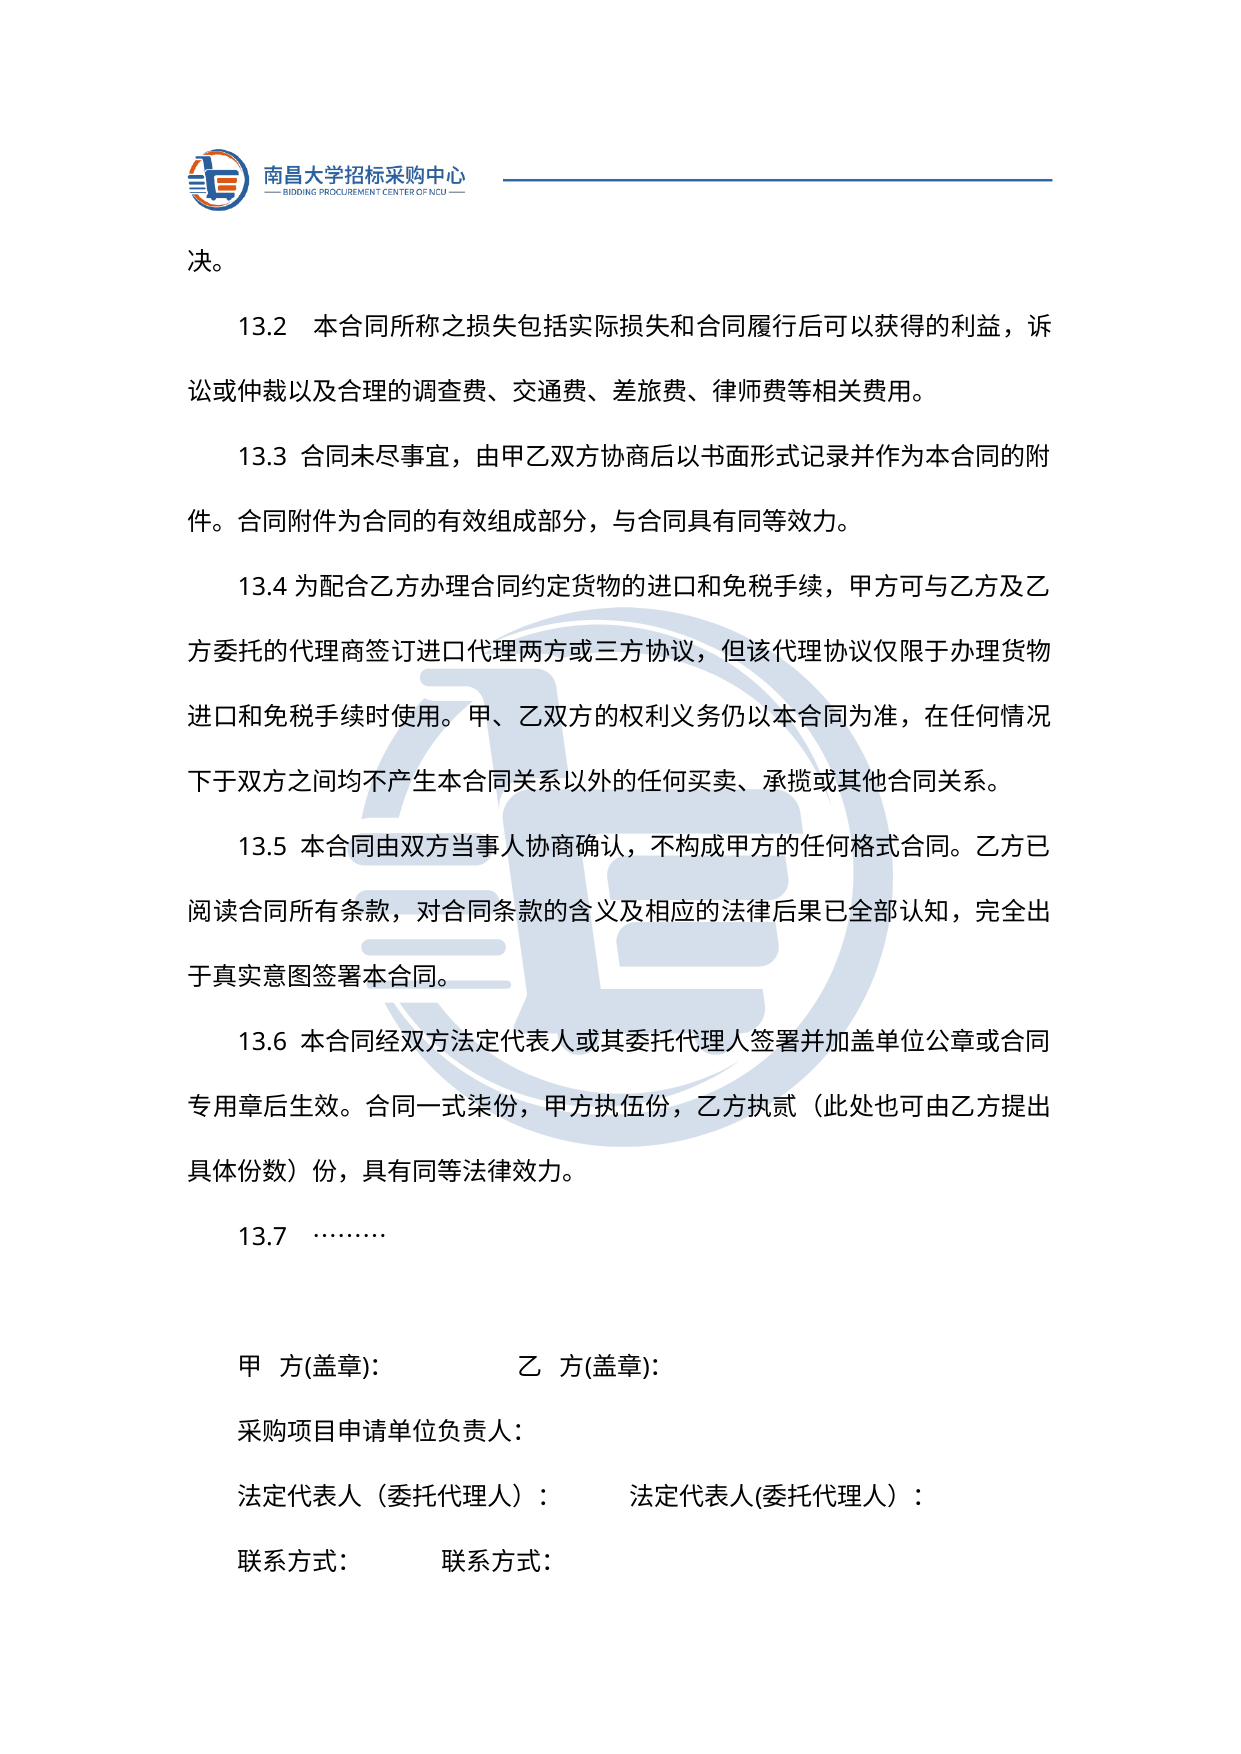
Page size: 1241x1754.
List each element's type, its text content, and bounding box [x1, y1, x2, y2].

text 联系方式： 联系方式： [187, 1527, 1053, 1592]
text 13.4 为配合乙方办理合同约定货物的进口和免税手续，甲方可与乙方及乙方委托的代理商签订进口代理两方或三方协议，但该代理协议仅限于办理货物进口和免税手续时使用。甲、乙双方的权利义务仍以本合同为准，在任何情况下于双方之间均不产生本合同关系以外的任何买卖、承揽或其他合同关系。 [187, 552, 1053, 812]
text 采购项目申请单位负责人： [187, 1397, 1053, 1462]
text 13.7 ……… [187, 1202, 1053, 1267]
text 13.6 本合同经双方法定代表人或其委托代理人签署并加盖单位公章或合同专用章后生效。合同一式柒份，甲方执伍份，乙方执贰（此处也可由乙方提出具体份数）份，具有同等法律效力。 [187, 1007, 1053, 1202]
picture [187, 149, 1053, 162]
text 13.1 本合同的订立、有效性、解释、履行、修订和终止以及争议的解决均适用中华人民共和国法律。合同履行过程中产生争议，甲乙双方应在不违背本合同的原则下协商解决。如无法协商解决，应向甲方住所地法院提起诉讼解决。 [187, 162, 1053, 292]
text 13.2 本合同所称之损失包括实际损失和合同履行后可以获得的利益，诉讼或仲裁以及合理的调查费、交通费、差旅费、律师费等相关费用。 [187, 292, 1053, 422]
text 13.5 本合同由双方当事人协商确认，不构成甲方的任何格式合同。乙方已阅读合同所有条款，对合同条款的含义及相应的法律后果已全部认知，完全出于真实意图签署本合同。 [187, 812, 1053, 1007]
text 13.3 合同未尽事宜，由甲乙双方协商后以书面形式记录并作为本合同的附件。合同附件为合同的有效组成部分，与合同具有同等效力。 [187, 422, 1053, 552]
text 法定代表人（委托代理人）： 法定代表人(委托代理人）： [187, 1462, 1053, 1527]
text 甲 方(盖章)： 乙 方(盖章)： [187, 1332, 1053, 1397]
